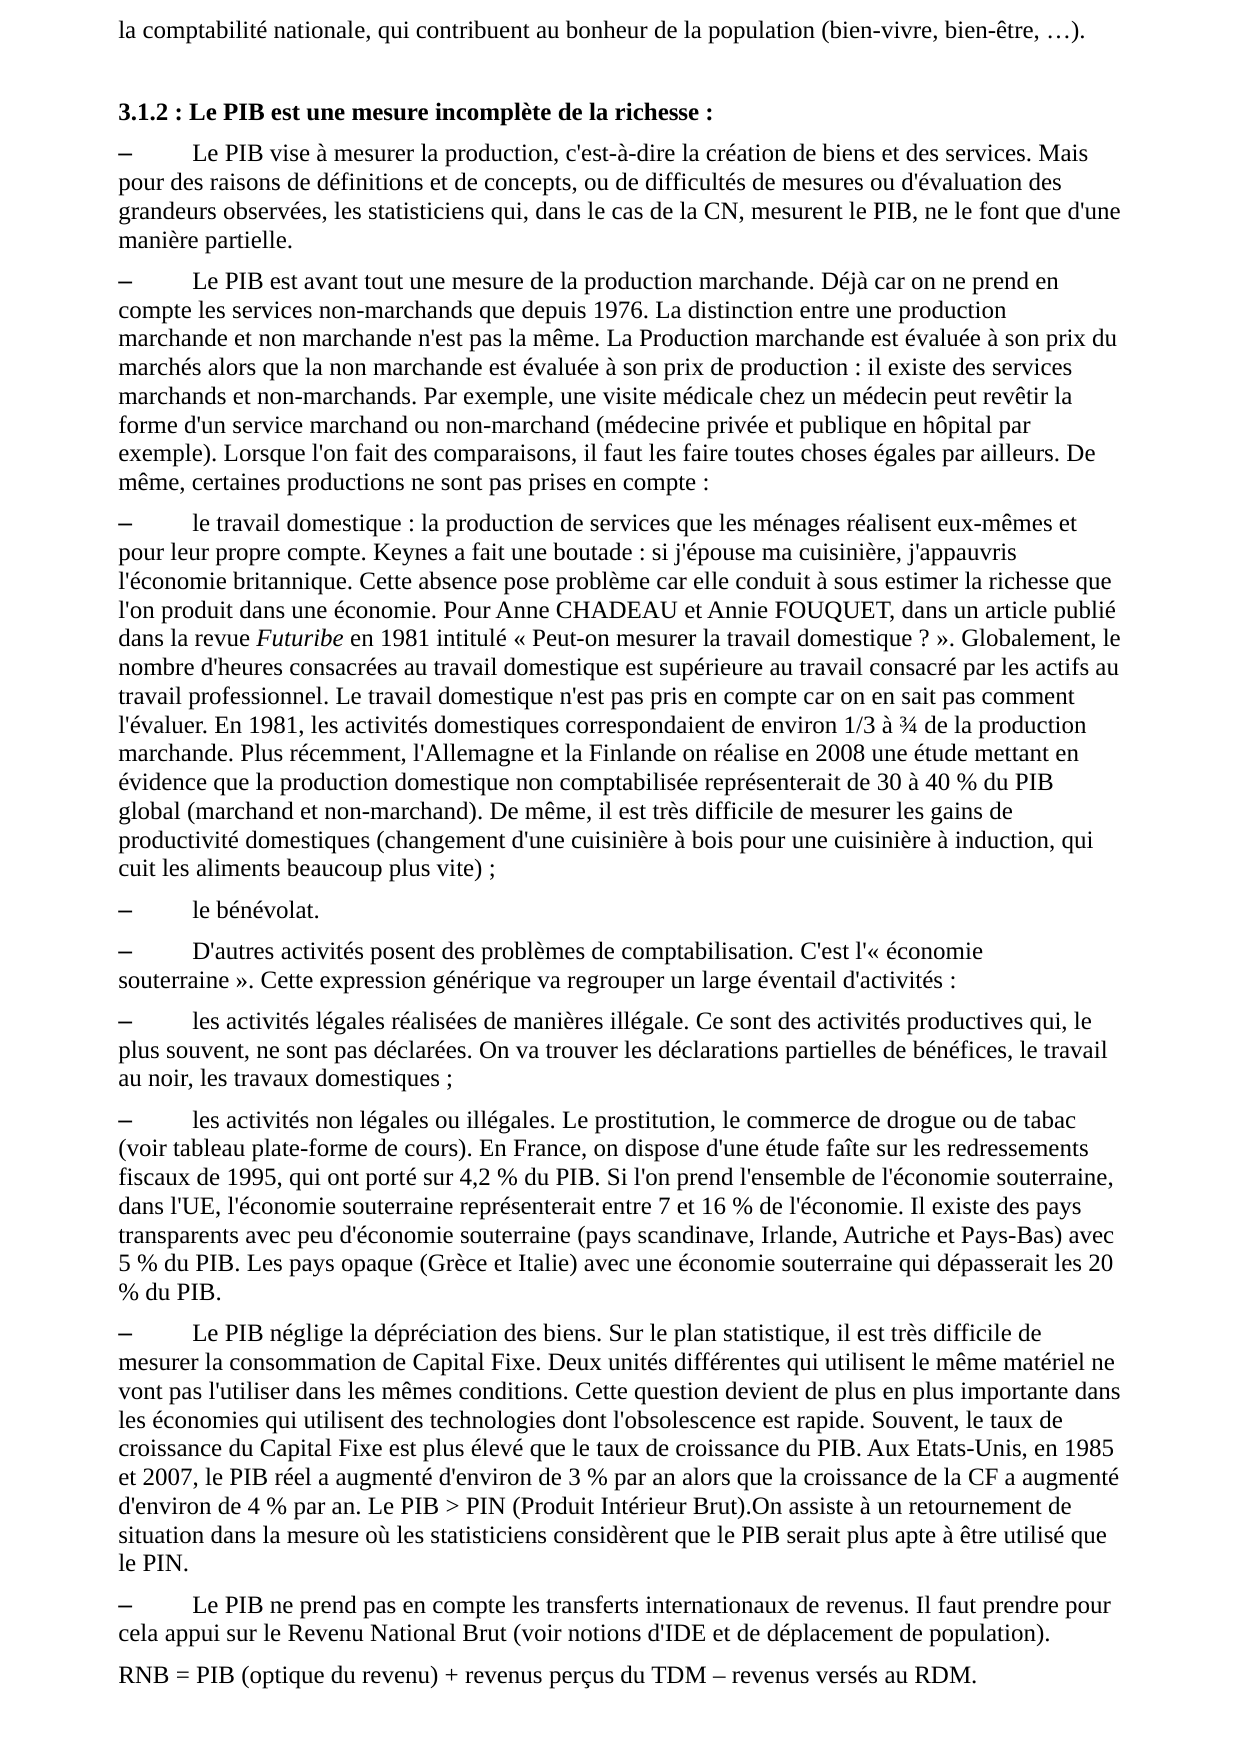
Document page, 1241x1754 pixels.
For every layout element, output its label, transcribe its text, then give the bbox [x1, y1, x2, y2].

list le bénévolat. [118, 895, 1122, 923]
list les activités légales réalisées de manières illégale. Ce sont des activités productives qui, le plus souvent, ne sont pas déclarées. On va trouver les déclarations partielles de bénéfices, le travail au noir, les travaux domestiques ; [118, 1006, 1122, 1092]
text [118, 15, 1122, 43]
list D'autres activités posent des problèmes de comptabilisation. C'est l'« économie souterraine ». Cette expression générique va regrouper un large éventail d'activités : [118, 936, 1122, 993]
text RNB = PIB (optique du revenu) + revenus perçus du TDM – revenus versés au RDM. [118, 1660, 1122, 1688]
subtitle 3.1.2 : Le PIB est une mesure incomplète de la richesse : [118, 97, 1122, 126]
list les activités non légales ou illégales. Le prostitution, le commerce de drogue ou de tabac (voir tableau plate-forme de cours). En France, on dispose d'une étude faîte sur les redressements fiscaux de 1995, qui ont porté sur 4,2 % du PIB. Si l'on prend l'ensemble de l'économie souterraine, dans l'UE, l'économie souterraine représenterait entre 7 et 16 % de l'économie. Il existe des pays transparents avec peu d'économie souterraine (pays scandinave, Irlande, Autriche et Pays-Bas) avec 5 % du PIB. Les pays opaque (Grèce et Italie) avec une économie souterraine qui dépasserait les 20 % du PIB. [118, 1105, 1122, 1306]
list Le PIB est avant tout une mesure de la production marchande. Déjà car on ne prend en compte les services non-marchands que depuis 1976. La distinction entre une production marchande et non marchande n'est pas la même. La Production marchande est évaluée à son prix du marchés alors que la non marchande est évaluée à son prix de production : il existe des services marchands et non-marchands. Par exemple, une visite médicale chez un médecin peut revêtir la forme d'un service marchand ou non-marchand (médecine privée et publique en hôpital par exemple). Lorsque l'on fait des comparaisons, il faut les faire toutes choses égales par ailleurs. De même, certaines productions ne sont pas prises en compte : [118, 266, 1122, 496]
list le travail domestique : la production de services que les ménages réalisent eux-mêmes et pour leur propre compte. Keynes a fait une boutade : si j'épouse ma cuisinière, j'appauvris l'économie britannique. Cette absence pose problème car elle conduit à sous estimer la richesse que l'on produit dans une économie. Pour Anne CHADEAU et Annie FOUQUET, dans un article publié dans la revue Futuribe en 1981 intitulé « Peut-on mesurer la travail domestique ? ». Globalement, le nombre d'heures consacrées au travail domestique est supérieure au travail consacré par les actifs au travail professionnel. Le travail domestique n'est pas pris en compte car on en sait pas comment l'évaluer. En 1981, les activités domestiques correspondaient de environ 1/3 à ¾ de la production marchande. Plus récemment, l'Allemagne et la Finlande on réalise en 2008 une étude mettant en évidence que la production domestique non comptabilisée représenterait de 30 à 40 % du PIB global (marchand et non-marchand). De même, il est très difficile de mesurer les gains de productivité domestiques (changement d'une cuisinière à bois pour une cuisinière à induction, qui cuit les aliments beaucoup plus vite) ; [118, 508, 1122, 882]
list Le PIB vise à mesurer la production, c'est-à-dire la création de biens et des services. Mais pour des raisons de définitions et de concepts, ou de difficultés de mesures ou d'évaluation des grandeurs observées, les statisticiens qui, dans le cas de la CN, mesurent le PIB, ne le font que d'une manière partielle. [118, 138, 1122, 253]
list Le PIB néglige la dépréciation des biens. Sur le plan statistique, il est très difficile de mesurer la consommation de Capital Fixe. Deux unités différentes qui utilisent le même matériel ne vont pas l'utiliser dans les mêmes conditions. Cette question devient de plus en plus importante dans les économies qui utilisent des technologies dont l'obsolescence est rapide. Souvent, le taux de croissance du Capital Fixe est plus élevé que le taux de croissance du PIB. Aux Etats-Unis, en 1985 et 2007, le PIB réel a augmenté d'environ de 3 % par an alors que la croissance de la CF a augmenté d'environ de 4 % par an. Le PIB > PIN (Produit Intérieur Brut).On assiste à un retournement de situation dans la mesure où les statisticiens considèrent que le PIB serait plus apte à être utilisé que le PIN. [118, 1318, 1122, 1577]
list Le PIB ne prend pas en compte les transferts internationaux de revenus. Il faut prendre pour cela appui sur le Revenu National Brut (voir notions d'IDE et de déplacement de population). [118, 1590, 1122, 1647]
